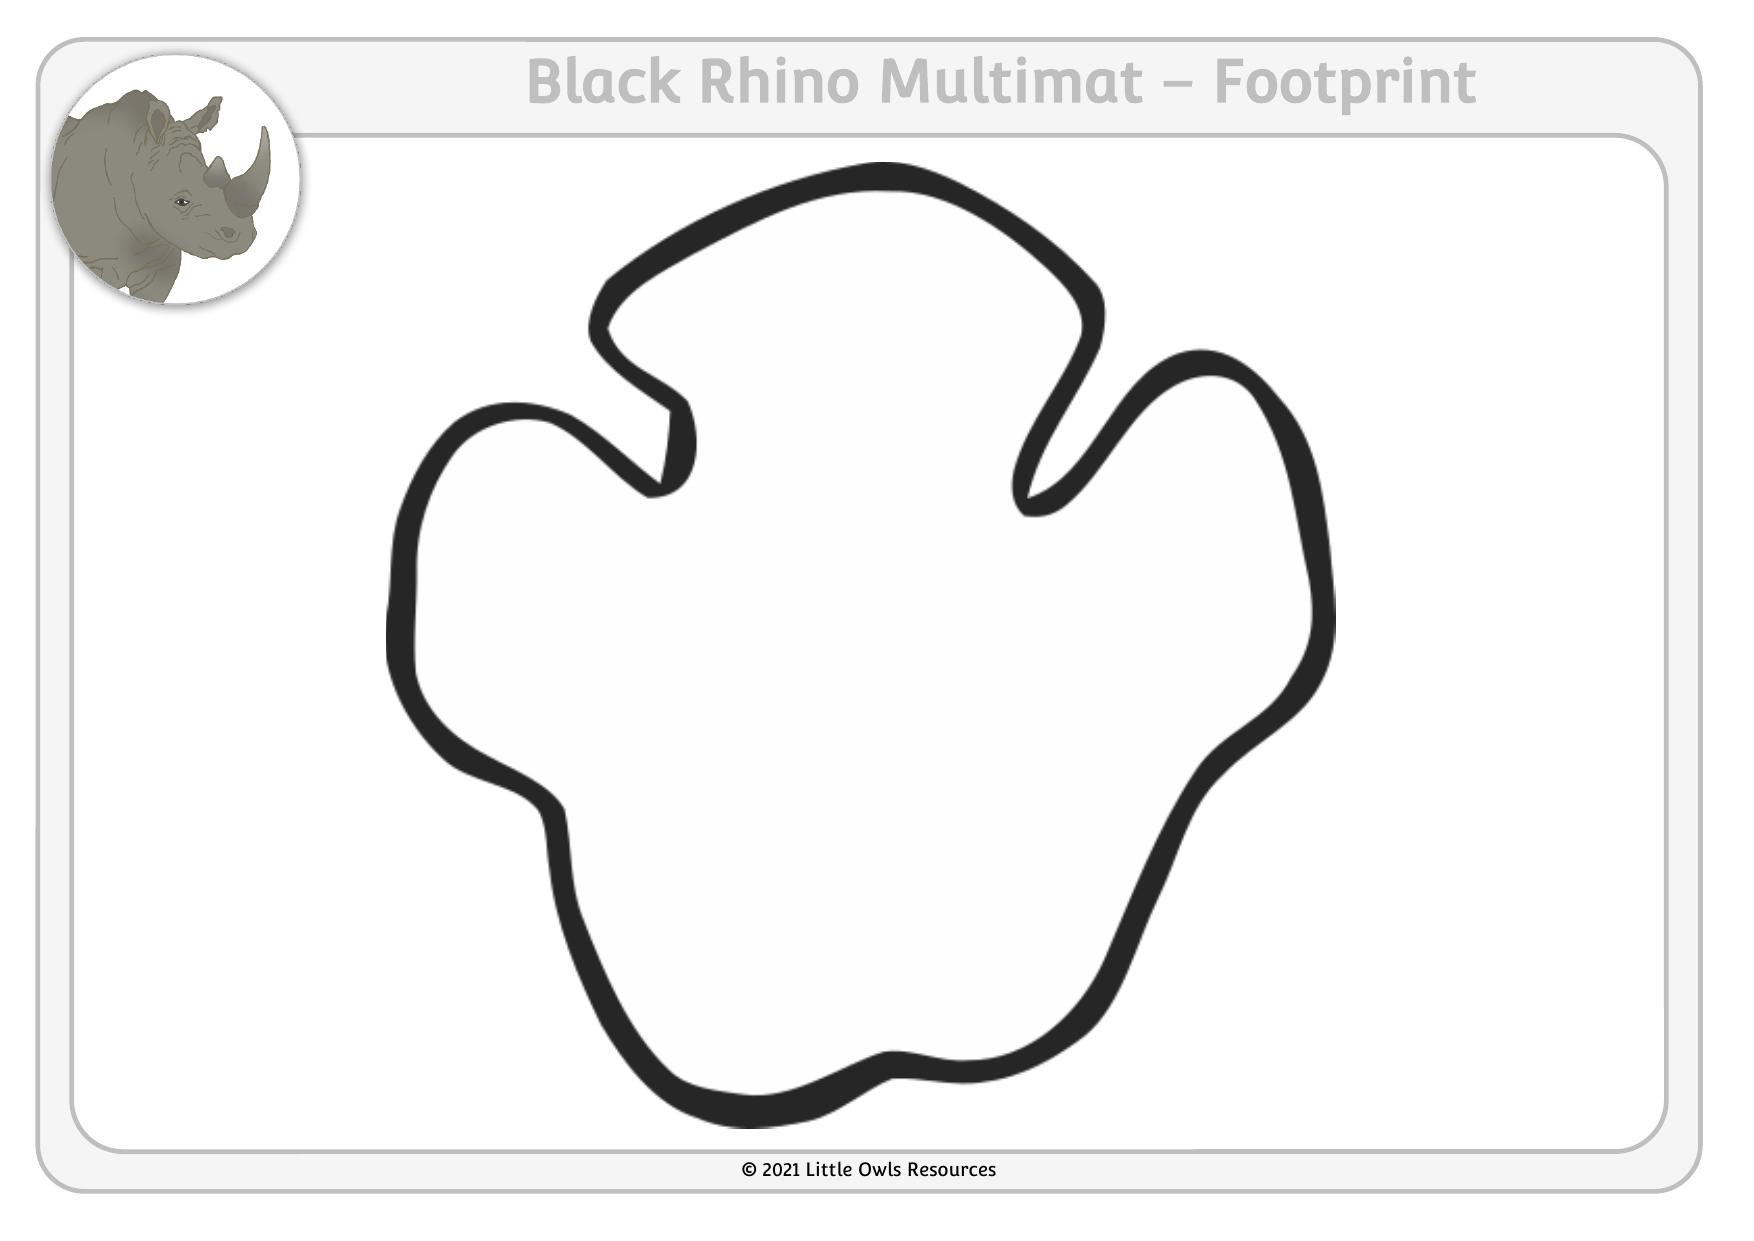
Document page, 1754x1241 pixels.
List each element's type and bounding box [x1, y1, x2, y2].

picture [386, 162, 1336, 1129]
picture [49, 53, 301, 305]
